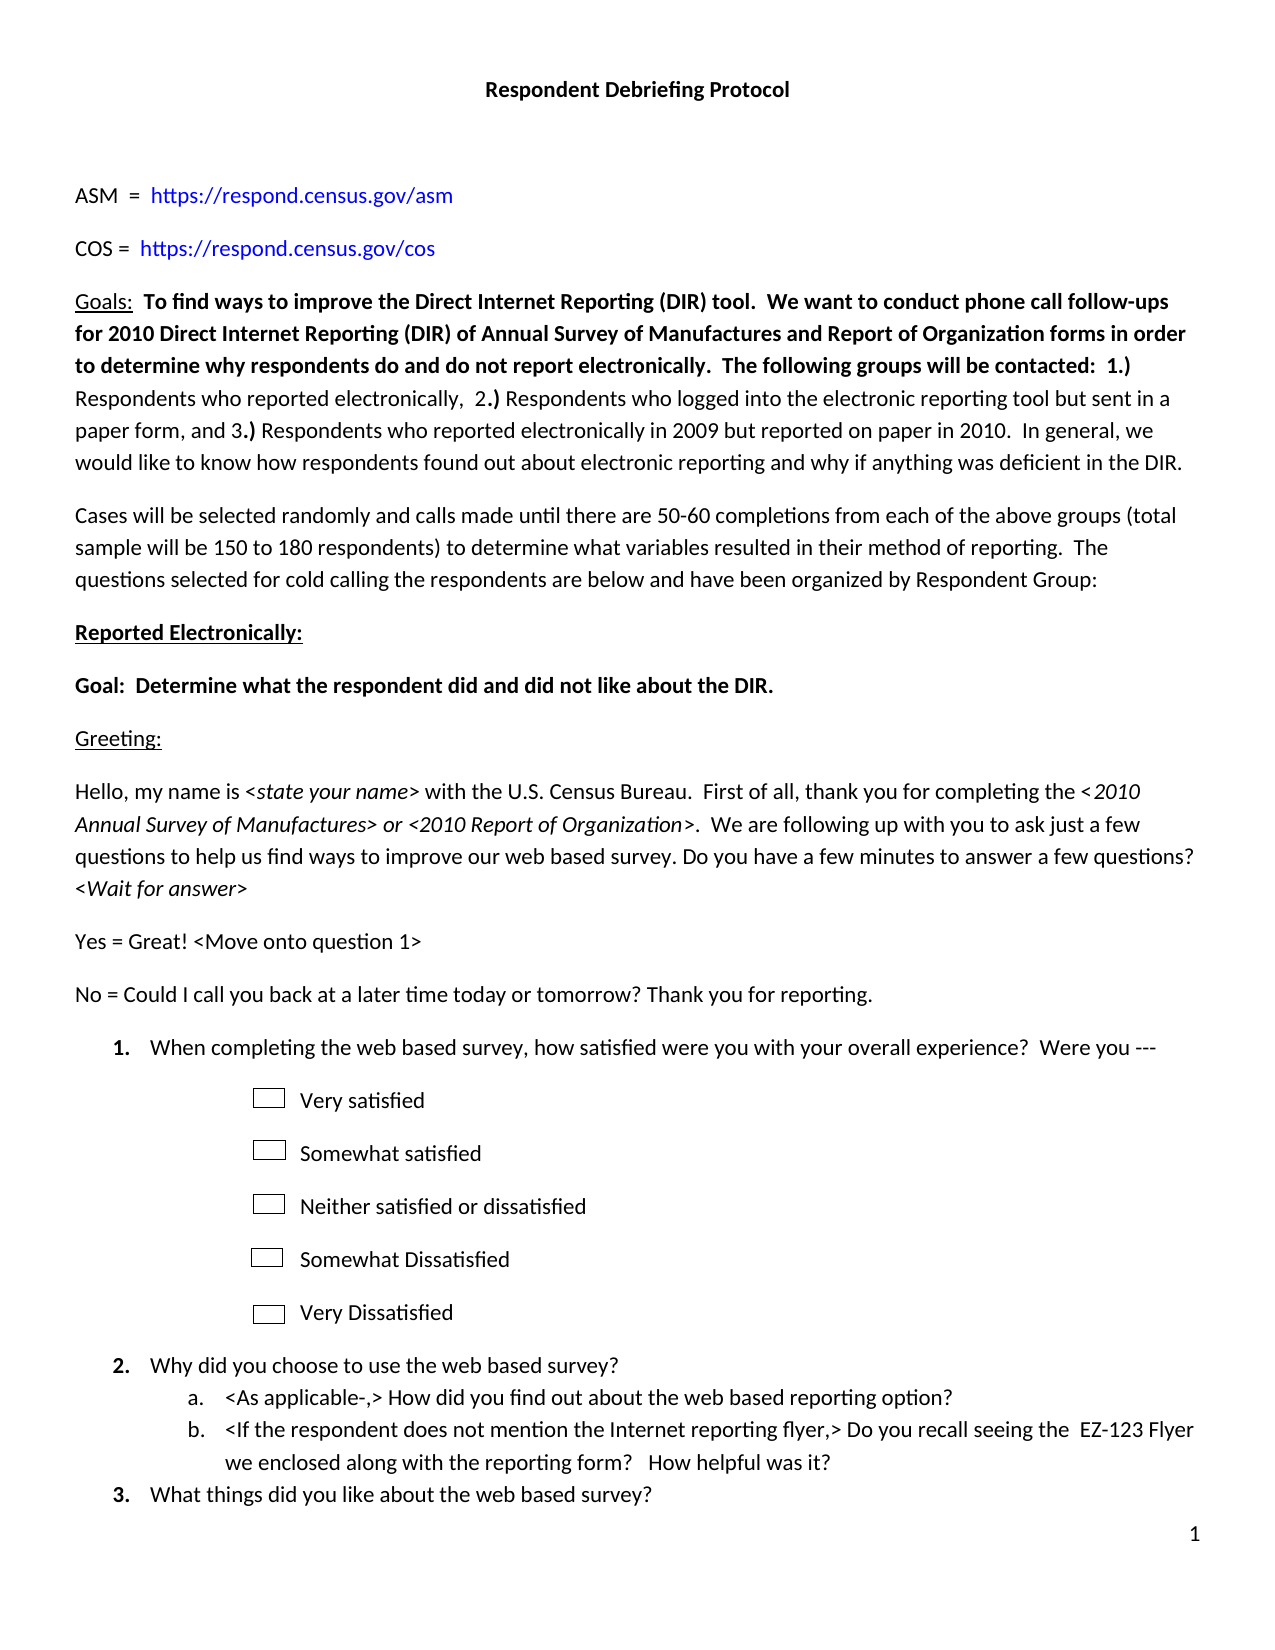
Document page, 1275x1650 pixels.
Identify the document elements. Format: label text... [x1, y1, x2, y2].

text Goals: To find ways to improve the Direct Internet Reporting (DIR) tool. We want to conduct phone call follow-ups for 2010 Direct Internet Reporting (DIR) of Annual Survey of Manufactures and Report of Organization forms in order to determine why respondents do and do not report electronically. The following groups will be contacted: 1.) Respondents who reported electronically, 2.) Respondents who logged into the electronic reporting tool but sent in a paper form, and 3.) Respondents who reported electronically in 2009 but reported on paper in 2010. In general, we would like to know how respondents found out about electronic reporting and why if anything was deficient in the DIR. [75, 287, 1200, 476]
text ASM = https://respond.census.gov/asm [75, 181, 1200, 209]
list What things did you like about the web based survey? [112, 1480, 1200, 1508]
list <As applicable-,> How did you find out about the web based reporting option? [187, 1383, 1200, 1411]
text Very Dissatisfied [225, 1298, 1200, 1326]
list Why did you choose to use the web based survey? [112, 1351, 1200, 1379]
text Respondent Debriefing Protocol [75, 75, 1200, 103]
text Hello, my name is <state your name> with the U.S. Census Bureau. First of all, thank you for completing the <2010 Annual Survey of Manufactures> or <2010 Report of Organization>. We are following up with you to ask just a few questions to help us find ways to improve our web based survey. Do you have a few minutes to answer a few questions? <Wait for answer> [75, 777, 1200, 902]
text Greeting: [75, 724, 1200, 752]
text COS = https://respond.census.gov/cos [75, 234, 1200, 262]
text No = Could I call you back at a later time today or tomorrow? Thank you for reporting. [75, 980, 1200, 1008]
text Goal: Determine what the respondent did and did not like about the DIR. [75, 671, 1200, 699]
list When completing the web based survey, how satisfied were you with your overall experience? Were you --- [112, 1033, 1200, 1061]
text Very satisfied [225, 1086, 1200, 1114]
text Reported Electronically: [75, 618, 1200, 646]
text Somewhat Dissatisfied [225, 1245, 1200, 1273]
text Somewhat satisfied [225, 1139, 1200, 1167]
text Yes = Great! <Move onto question 1> [75, 927, 1200, 955]
list <If the respondent does not mention the Internet reporting flyer,> Do you recall seeing the EZ-123 Flyer we enclosed along with the reporting form? How helpful was it? [187, 1416, 1200, 1476]
text Neither satisfied or dissatisfied [225, 1192, 1200, 1220]
text Cases will be selected randomly and calls made until there are 50-60 completions from each of the above groups (total sample will be 150 to 180 respondents) to determine what variables resulted in their method of reporting. The questions selected for cold calling the respondents are below and have been organized by Respondent Group: [75, 501, 1200, 593]
